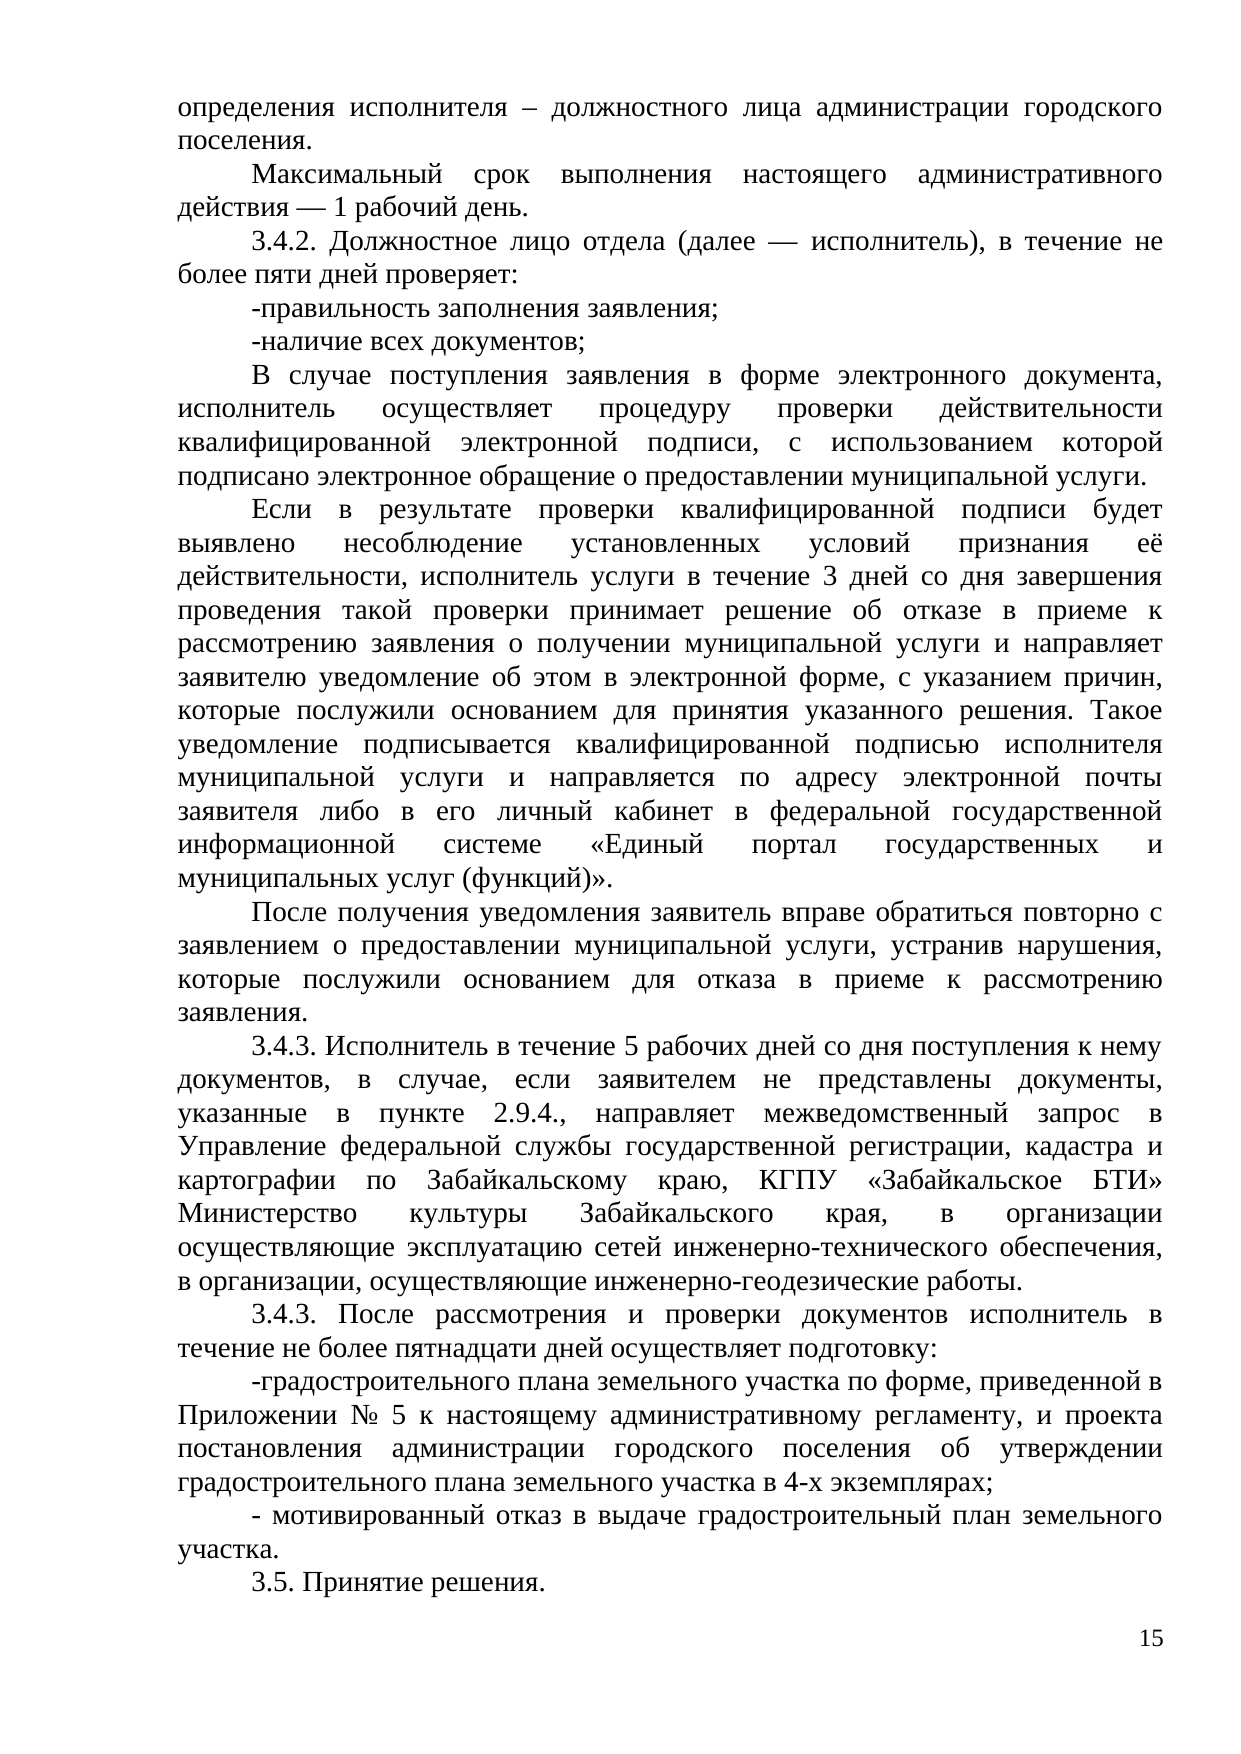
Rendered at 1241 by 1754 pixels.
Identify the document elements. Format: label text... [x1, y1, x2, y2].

text - мотивированный отказ в выдаче градостроительный план земельного участка. [177, 1497, 1163, 1564]
text -наличие всех документов; [177, 323, 1163, 357]
text После получения уведомления заявитель вправе обратиться повторно с заявлением о предоставлении муниципальной услуги, устранив нарушения, которые послужили основанием для отказа в приеме к рассмотрению заявления. [177, 894, 1163, 1028]
text Максимальный срок выполнения настоящего административного действия — 1 рабочий день. [177, 156, 1163, 223]
text В случае поступления заявления в форме электронного документа, исполнитель осуществляет процедуру проверки действительности квалифицированной электронной подписи, с использованием которой подписано электронное обращение о предоставлении муниципальной услуги. [177, 357, 1163, 491]
text 3.4.3. Исполнитель в течение 5 рабочих дней со дня поступления к нему документов, в случае, если заявителем не представлены документы, указанные в пункте 2.9.4., направляет межведомственный запрос в Управление федеральной службы государственной регистрации, кадастра и картографии по Забайкальскому краю, КГПУ «Забайкальское БТИ» Министерство культуры Забайкальского края, в организации осуществляющие эксплуатацию сетей инженерно-технического обеспечения, в организации, осуществляющие инженерно-геодезические работы. [177, 1028, 1163, 1296]
text 3.5. Принятие решения. [177, 1564, 1163, 1598]
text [177, 89, 1163, 156]
text 3.4.3. После рассмотрения и проверки документов исполнитель в течение не более пятнадцати дней осуществляет подготовку: [177, 1296, 1163, 1363]
text -градостроительного плана земельного участка по форме, приведенной в Приложении № 5 к настоящему административному регламенту, и проекта постановления администрации городского поселения об утверждении градостроительного плана земельного участка в 4-х экземплярах; [177, 1363, 1163, 1497]
text Если в результате проверки квалифицированной подписи будет выявлено несоблюдение установленных условий признания её действительности, исполнитель услуги в течение 3 дней со дня завершения проведения такой проверки принимает решение об отказе в приеме к рассмотрению заявления о получении муниципальной услуги и направляет заявителю уведомление об этом в электронной форме, с указанием причин, которые послужили основанием для принятия указанного решения. Такое уведомление подписывается квалифицированной подписью исполнителя муниципальной услуги и направляется по адресу электронной почты заявителя либо в его личный кабинет в федеральной государственной информационной системе «Единый портал государственных и муниципальных услуг (функций)». [177, 491, 1163, 894]
text 3.4.2. Должностное лицо отдела (далее — исполнитель), в течение не более пяти дней проверяет: [177, 223, 1163, 290]
text -правильность заполнения заявления; [177, 290, 1163, 323]
